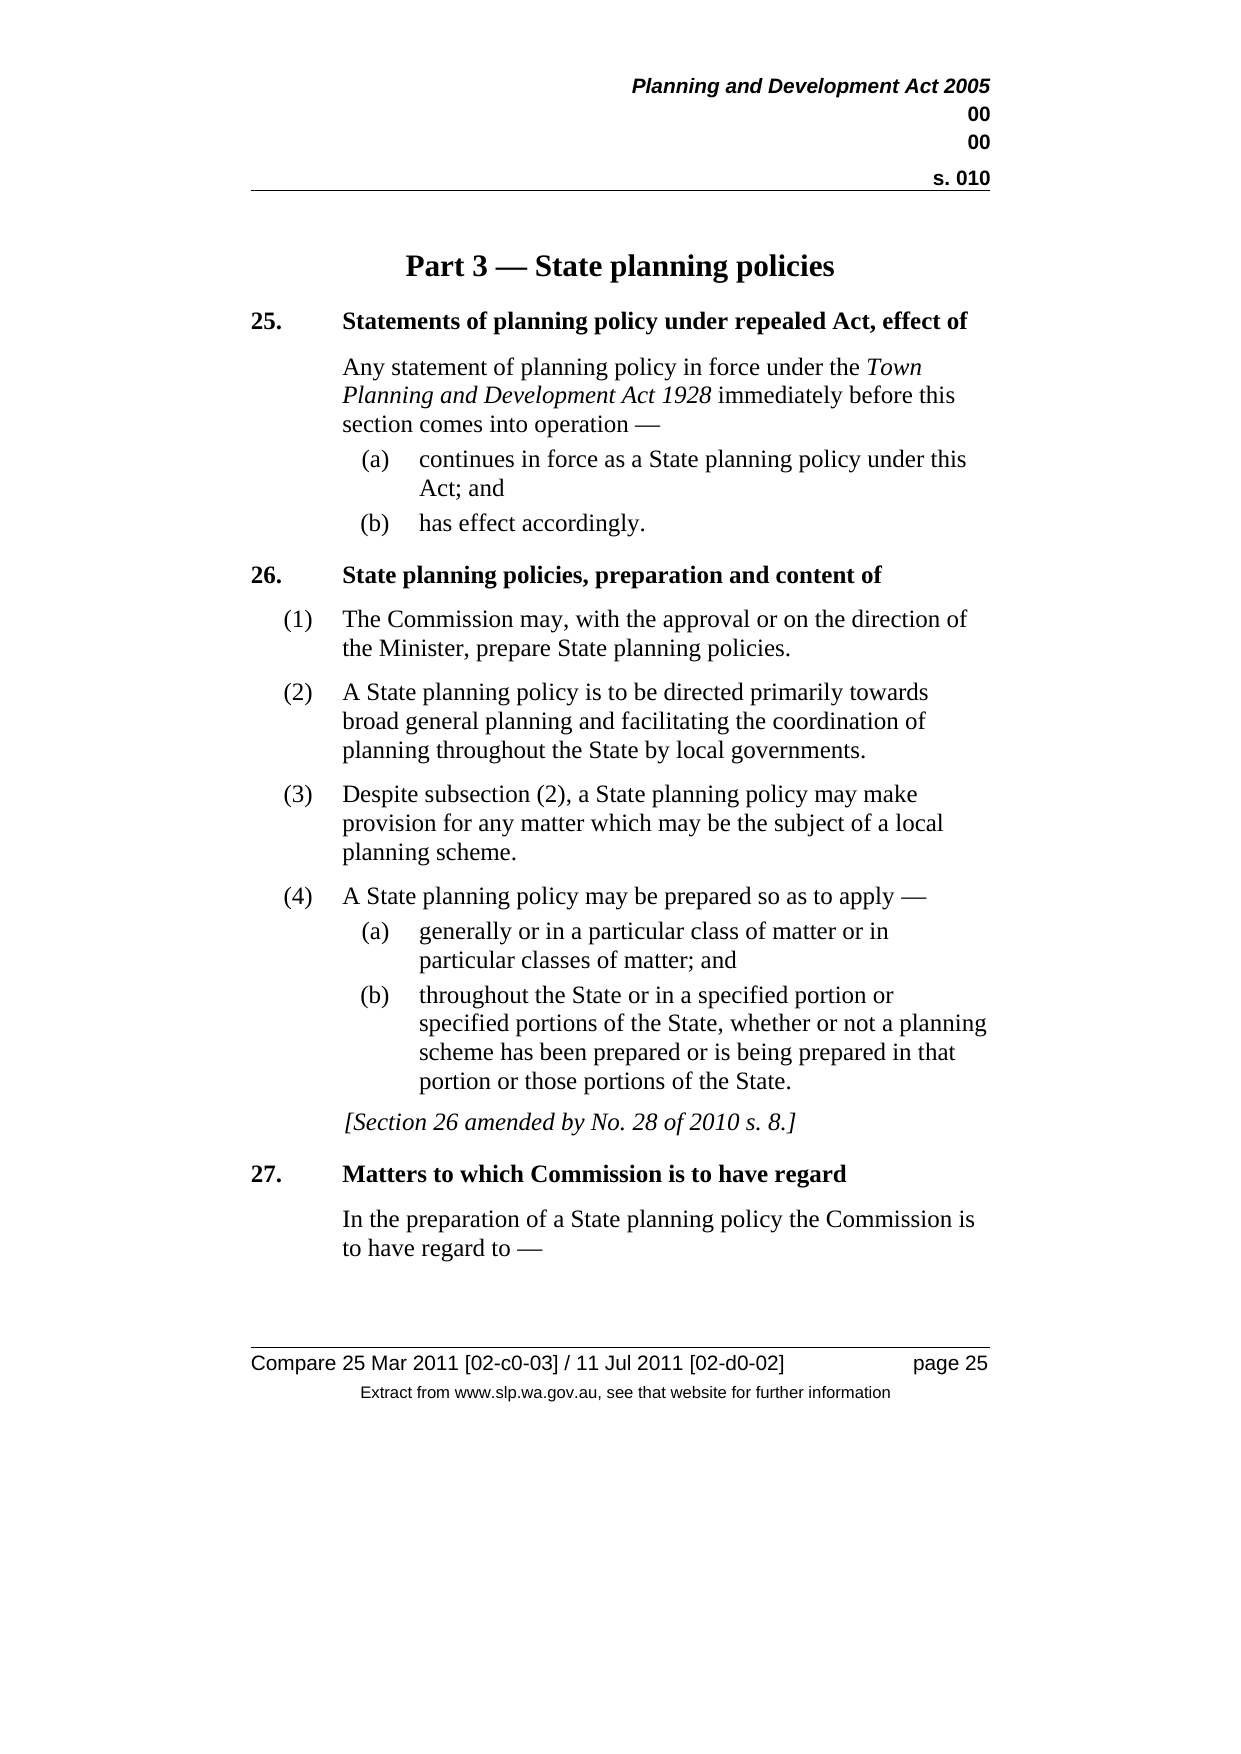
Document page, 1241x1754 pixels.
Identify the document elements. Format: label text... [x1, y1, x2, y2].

subtitle 27. Matters to which Commission is to have regard [251, 1159, 990, 1188]
text (1) The Commission may, with the approval or on the direction of the Minister, prepare State planning policies. [251, 604, 990, 662]
text (4) A State planning policy may be prepared so as to apply — [251, 881, 990, 910]
text (b) has effect accordingly. [251, 508, 990, 537]
subtitle Part 3 — State planning policies [251, 247, 990, 283]
text (b) throughout the State or in a specified portion or specified portions of the State, whether or not a planning scheme has been prepared or is being prepared in that portion or those portions of the State. [251, 980, 990, 1095]
subtitle 26. State planning policies, preparation and content of [251, 560, 990, 588]
text Any statement of planning policy in force under the Town Planning and Development Act 1928 immediately before this section comes into operation — [251, 352, 990, 438]
text (a) continues in force as a State planning policy under this Act; and [251, 444, 990, 502]
text In the preparation of a State planning policy the Commission is to have regard to — [251, 1204, 990, 1262]
text [Section 26 amended by No. 28 of 2010 s. 8.] [251, 1107, 990, 1136]
text (2) A State planning policy is to be directed primarily towards broad general planning and facilitating the coordination of planning throughout the State by local governments. [251, 677, 990, 763]
text (3) Despite subsection (2), a State planning policy may make provision for any matter which may be the subject of a local planning scheme. [251, 779, 990, 865]
subtitle 25. Statements of planning policy under repealed Act, effect of [251, 306, 990, 335]
text (a) generally or in a particular class of matter or in particular classes of matter; and [251, 916, 990, 973]
